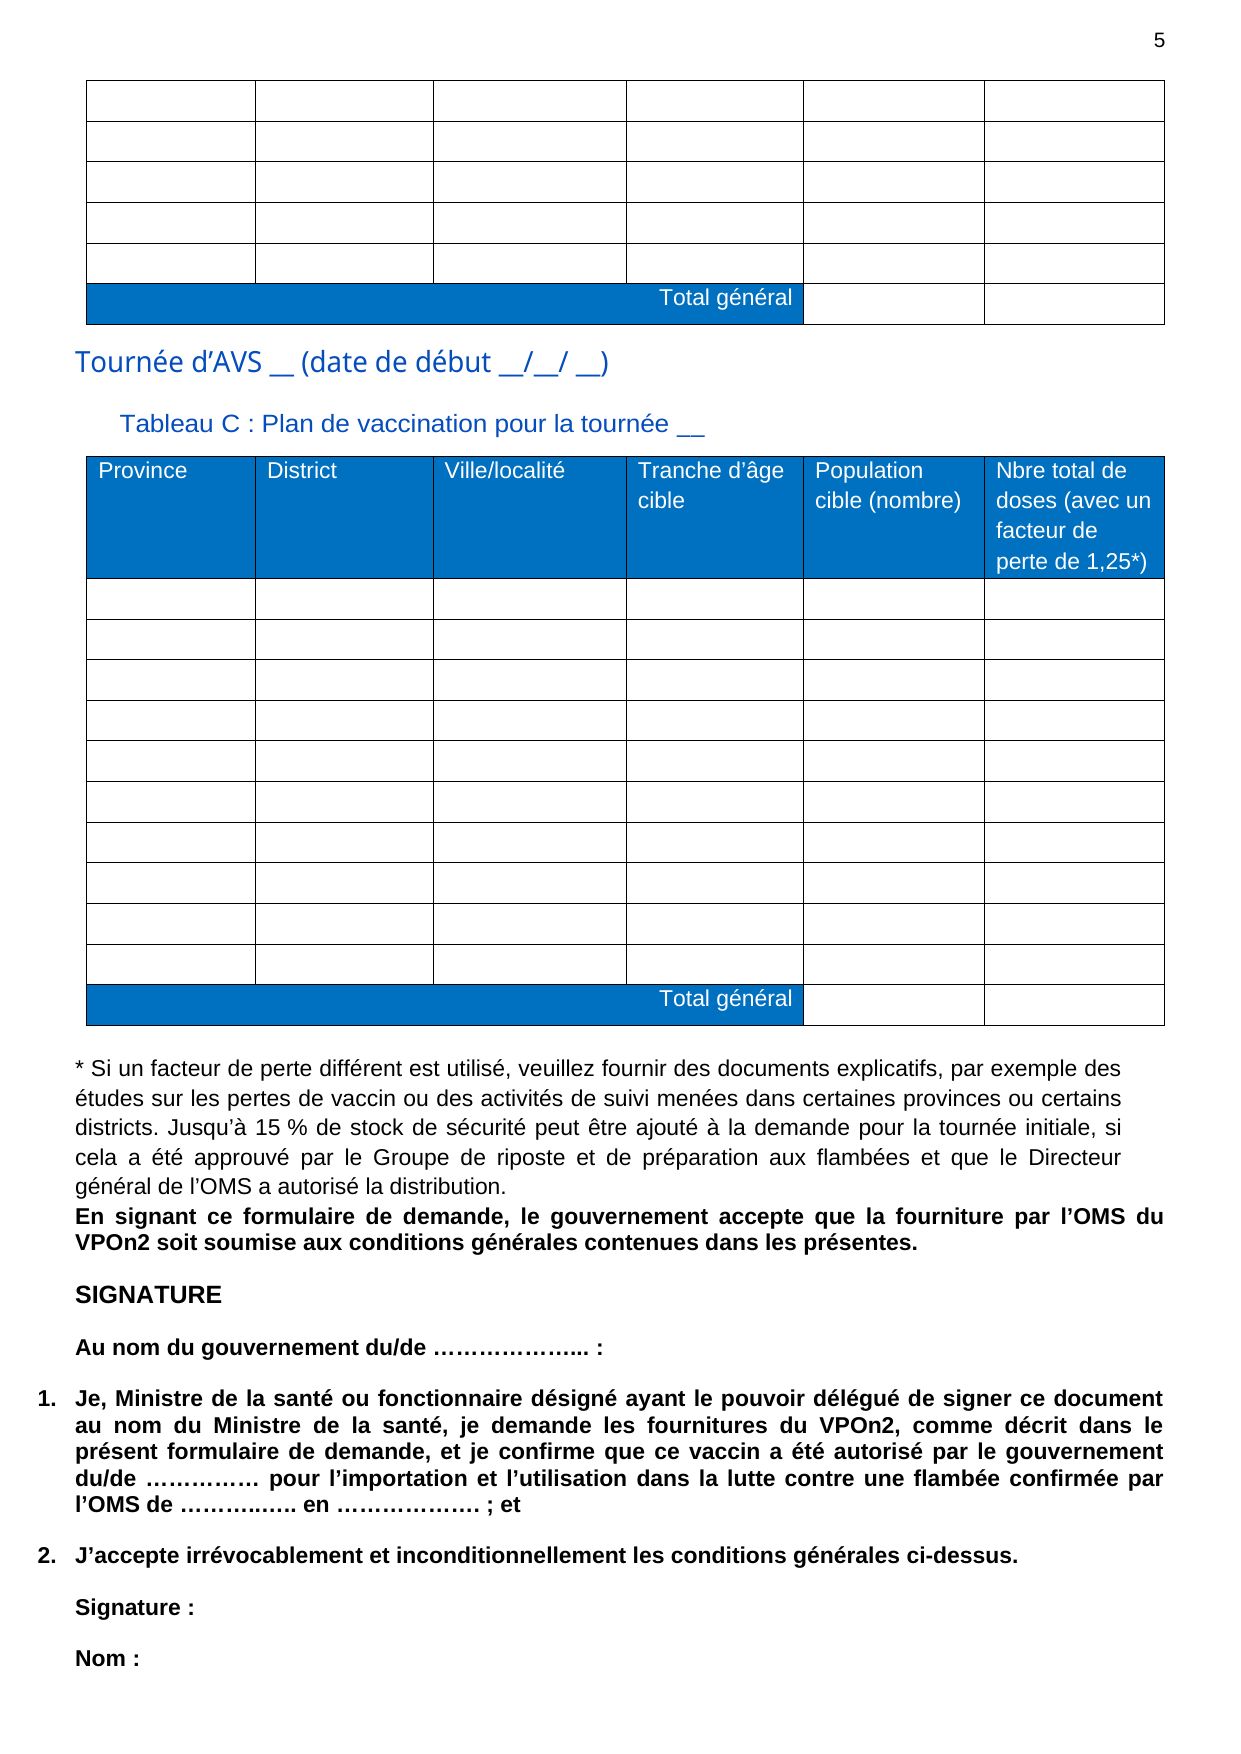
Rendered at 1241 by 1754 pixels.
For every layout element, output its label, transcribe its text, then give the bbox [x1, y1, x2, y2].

table_cell [256, 81, 433, 121]
table_cell [985, 945, 1164, 984]
table_header Province [87, 457, 255, 578]
table_cell [434, 579, 626, 618]
table_cell [985, 244, 1164, 283]
table_cell [87, 701, 255, 740]
table_cell [804, 284, 984, 324]
table_cell [87, 162, 255, 202]
table_cell [434, 81, 626, 121]
table_cell [627, 244, 803, 283]
table_cell [256, 863, 433, 903]
text * Si un facteur de perte différent est utilisé, veuillez fournir des documents explicatifs, par exemple des études sur les pertes de vaccin ou des activités de suivi menées dans certaines provinces ou certains districts. Jusqu’à 15 % de stock de sécurité peut être ajouté à la demande pour la tournée initiale, si cela a été approuvé par le Groupe de riposte et de préparation aux flambées et que le Directeur général de l’OMS a autorisé la distribution. [75, 1055, 1123, 1199]
table_cell [627, 782, 803, 822]
table_cell [985, 782, 1164, 822]
table_cell [434, 244, 626, 283]
table_cell [87, 81, 255, 121]
table_cell [985, 863, 1164, 903]
table_cell [804, 203, 984, 242]
table_cell [627, 81, 803, 121]
table_cell [804, 162, 984, 202]
table_cell [87, 823, 255, 862]
table_cell [87, 579, 255, 618]
table_cell Total général [87, 284, 803, 324]
table_cell [256, 244, 433, 283]
table_cell [804, 741, 984, 781]
table_cell [627, 945, 803, 984]
table_cell [256, 701, 433, 740]
subtitle Tournée d’AVS __ (date de début __/__/ __) [75, 341, 1131, 381]
table_cell [434, 945, 626, 984]
table_cell [804, 904, 984, 943]
table_cell [256, 741, 433, 781]
table_cell [256, 579, 433, 618]
table_cell [87, 904, 255, 943]
table_cell [804, 985, 984, 1025]
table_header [985, 457, 1164, 578]
table_cell [256, 203, 433, 242]
table_cell [87, 122, 255, 161]
table_cell [804, 701, 984, 740]
table_cell [804, 660, 984, 700]
table_cell [985, 284, 1164, 324]
table_cell [256, 162, 433, 202]
table_header Tranche d’âge cible [627, 457, 803, 578]
table_cell [87, 620, 255, 659]
table_cell [627, 620, 803, 659]
table_cell [627, 203, 803, 242]
table_cell [434, 863, 626, 903]
table_cell [804, 945, 984, 984]
table_cell [434, 620, 626, 659]
text Tableau C : Plan de vaccination pour la tournée __ [119, 409, 1165, 438]
table_cell [985, 81, 1164, 121]
table_cell [985, 823, 1164, 862]
table_cell [256, 945, 433, 984]
table_cell [434, 122, 626, 161]
list J’accepte irrévocablement et inconditionnellement les conditions générales ci-dessus. [37, 1542, 1165, 1568]
table_cell [985, 620, 1164, 659]
table_cell [627, 863, 803, 903]
table_cell [256, 904, 433, 943]
table_cell [804, 823, 984, 862]
table_header Ville/localité [434, 457, 626, 578]
table_cell [256, 660, 433, 700]
table_cell [434, 782, 626, 822]
table_cell [627, 579, 803, 618]
table_cell [985, 203, 1164, 242]
table_cell [434, 660, 626, 700]
table_cell [627, 904, 803, 943]
table_header Population cible (nombre) [804, 457, 984, 578]
table_cell [434, 741, 626, 781]
table_cell [87, 244, 255, 283]
table_cell Total général [87, 985, 803, 1025]
table_cell [804, 122, 984, 161]
table_cell [804, 81, 984, 121]
table_cell [985, 741, 1164, 781]
table_cell [87, 660, 255, 700]
table_cell [434, 701, 626, 740]
text Nom : [75, 1645, 1165, 1671]
table_cell [985, 904, 1164, 943]
table_cell [804, 620, 984, 659]
table_cell [627, 660, 803, 700]
table_cell [627, 162, 803, 202]
table_cell [434, 904, 626, 943]
table_cell [627, 741, 803, 781]
list Je, Ministre de la santé ou fonctionnaire désigné ayant le pouvoir délégué de signer ce document au nom du Ministre de la santé, je demande les fournitures du VPOn2, comme décrit dans le présent formulaire de demande, et je confirme que ce vaccin a été autorisé par le gouvernement du/de …………… pour l’importation et l’utilisation dans la lutte contre une flambée confirmée par l’OMS de ………..….. en ………………. ; et [37, 1385, 1165, 1517]
table_cell [627, 823, 803, 862]
table_cell [627, 122, 803, 161]
table_cell [985, 701, 1164, 740]
table_cell [434, 203, 626, 242]
table_cell [256, 782, 433, 822]
text En signant ce formulaire de demande, le gouvernement accepte que la fourniture par l’OMS du VPOn2 soit soumise aux conditions générales contenues dans les présentes. [75, 1203, 1165, 1255]
table_cell [804, 579, 984, 618]
table_cell [985, 579, 1164, 618]
text SIGNATURE [75, 1280, 1165, 1309]
table_cell [804, 782, 984, 822]
table_cell [985, 162, 1164, 202]
table_cell [434, 162, 626, 202]
table_cell [87, 203, 255, 242]
table_cell [87, 945, 255, 984]
table_cell [256, 122, 433, 161]
table_cell [804, 863, 984, 903]
table_cell [985, 985, 1164, 1025]
table_cell [985, 122, 1164, 161]
table_cell [87, 863, 255, 903]
table_cell [627, 701, 803, 740]
table_cell [87, 741, 255, 781]
table_cell [256, 823, 433, 862]
table_cell [804, 244, 984, 283]
table_cell [985, 660, 1164, 700]
text Au nom du gouvernement du/de ………………... : [75, 1334, 1165, 1360]
table_header District [256, 457, 433, 578]
text Signature : [75, 1593, 1165, 1620]
table_cell [434, 823, 626, 862]
table_cell [256, 620, 433, 659]
table_cell [87, 782, 255, 822]
